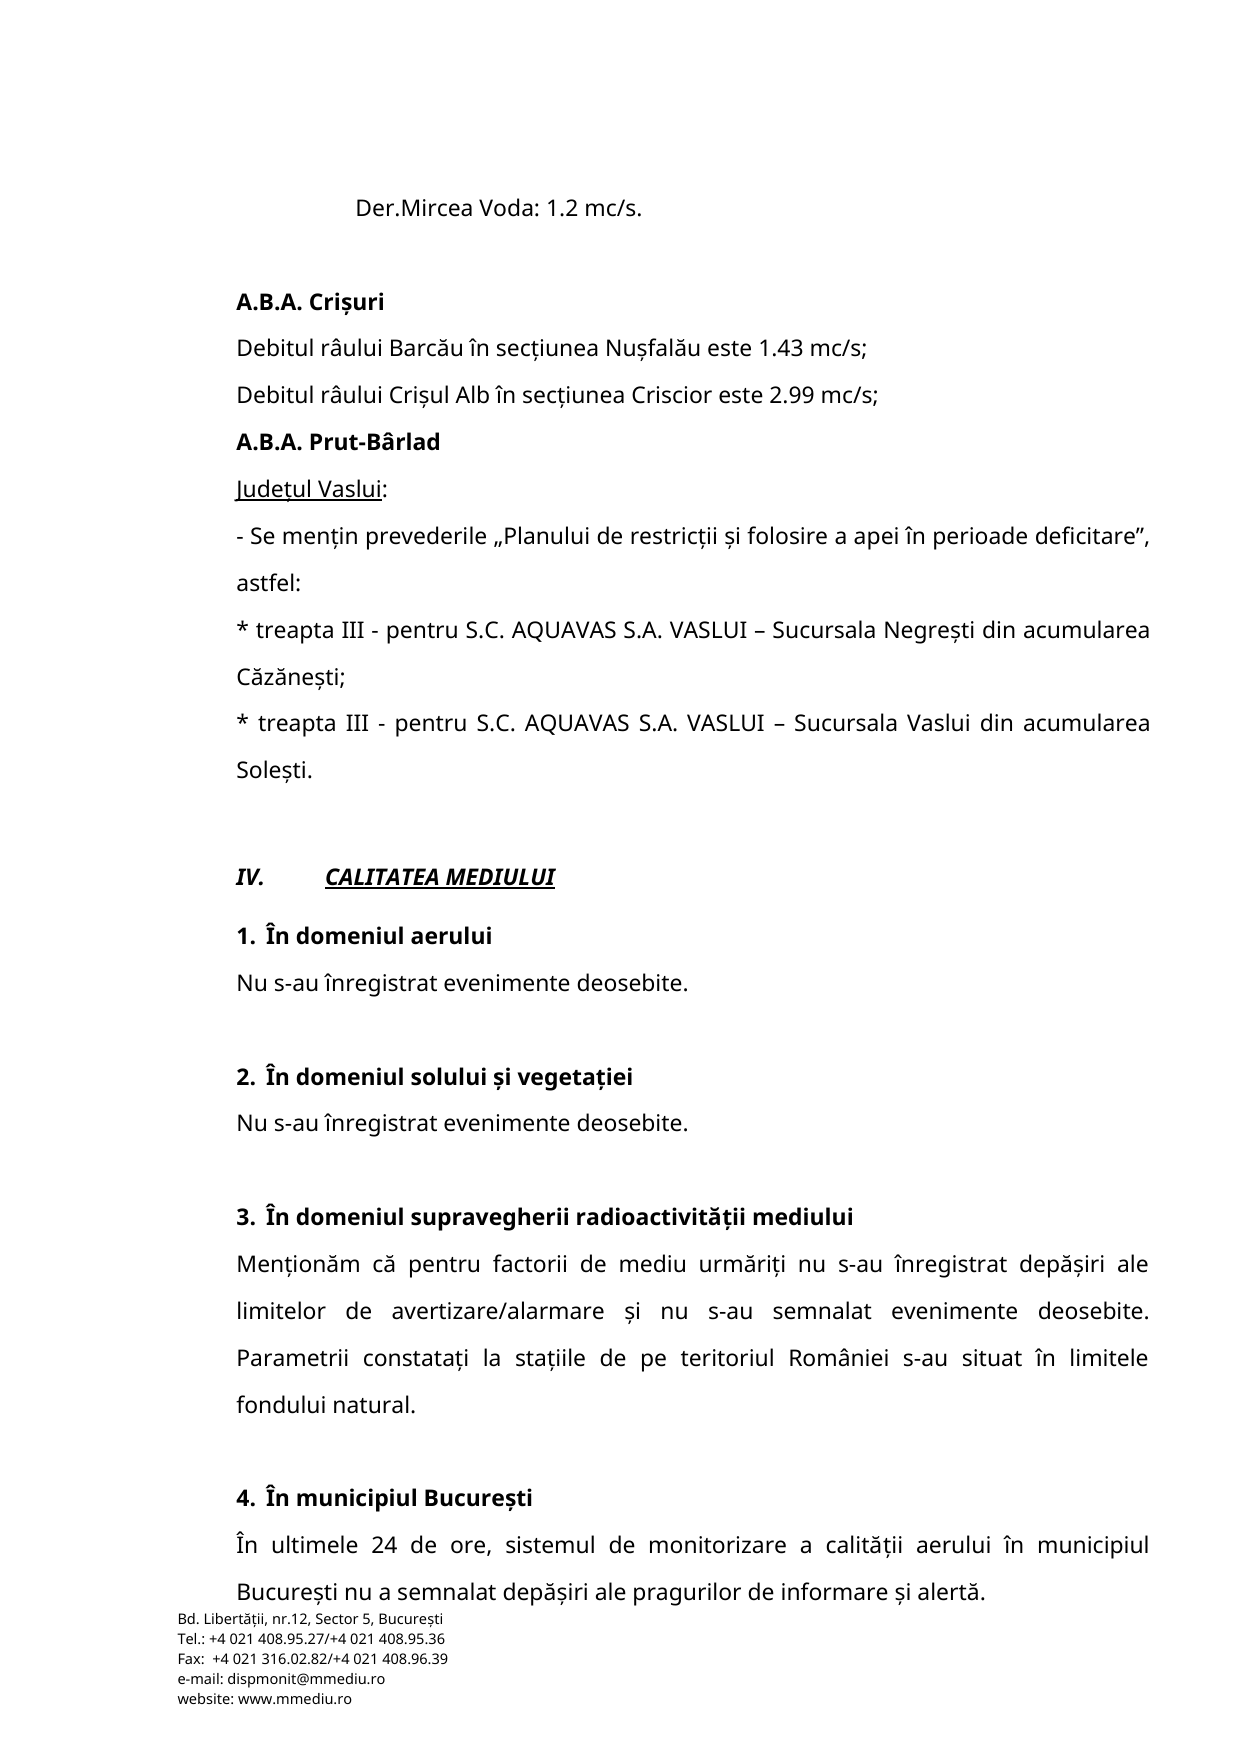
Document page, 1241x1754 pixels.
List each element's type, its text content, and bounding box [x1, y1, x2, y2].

text A.B.A. Crişuri [236, 285, 1152, 317]
list CALITATEA MEDIULUI [236, 860, 1150, 892]
text Nu s-au înregistrat evenimente deosebite. [236, 1107, 1152, 1138]
text * treapta III - pentru S.C. AQUAVAS S.A. VASLUI – Sucursala Vaslui din acumularea Solești. [236, 707, 1152, 785]
text Nu s-au înregistrat evenimente deosebite. [236, 967, 1152, 998]
text * treapta III - pentru S.C. AQUAVAS S.A. VASLUI – Sucursala Negrești din acumularea Căzănești; [236, 613, 1152, 692]
text Debitul râului Crișul Alb în secțiunea Criscior este 2.99 mc/s; [236, 379, 1152, 410]
text - Se mențin prevederile „Planului de restricții și folosire a apei în perioade deficitare”, astfel: [236, 520, 1152, 598]
text Județul Vaslui: [236, 473, 1152, 504]
list În domeniul aerului [236, 920, 1150, 951]
text Menționăm că pentru factorii de mediu urmăriți nu s-au înregistrat depășiri ale limitelor de avertizare/alarmare şi nu s-au semnalat evenimente deosebite. Parametrii constatați la stațiile de pe teritoriul României s-au situat în limitele fondului natural. [236, 1248, 1150, 1420]
text Der.Mircea Voda: 1.2 mc/s. [236, 192, 1152, 223]
list În domeniul supravegherii radioactivităţii mediului [236, 1201, 1152, 1232]
text Debitul râului Barcău în secțiunea Nușfalău este 1.43 mc/s; [236, 332, 1152, 363]
list În domeniul solului și vegetației [236, 1060, 1150, 1092]
text În ultimele 24 de ore, sistemul de monitorizare a calităţii aerului în municipiul Bucureşti nu a semnalat depăşiri ale pragurilor de informare şi alertă. [236, 1529, 1150, 1607]
list În municipiul Bucureşti [236, 1482, 1150, 1513]
text A.B.A. Prut-Bârlad [236, 426, 1152, 457]
